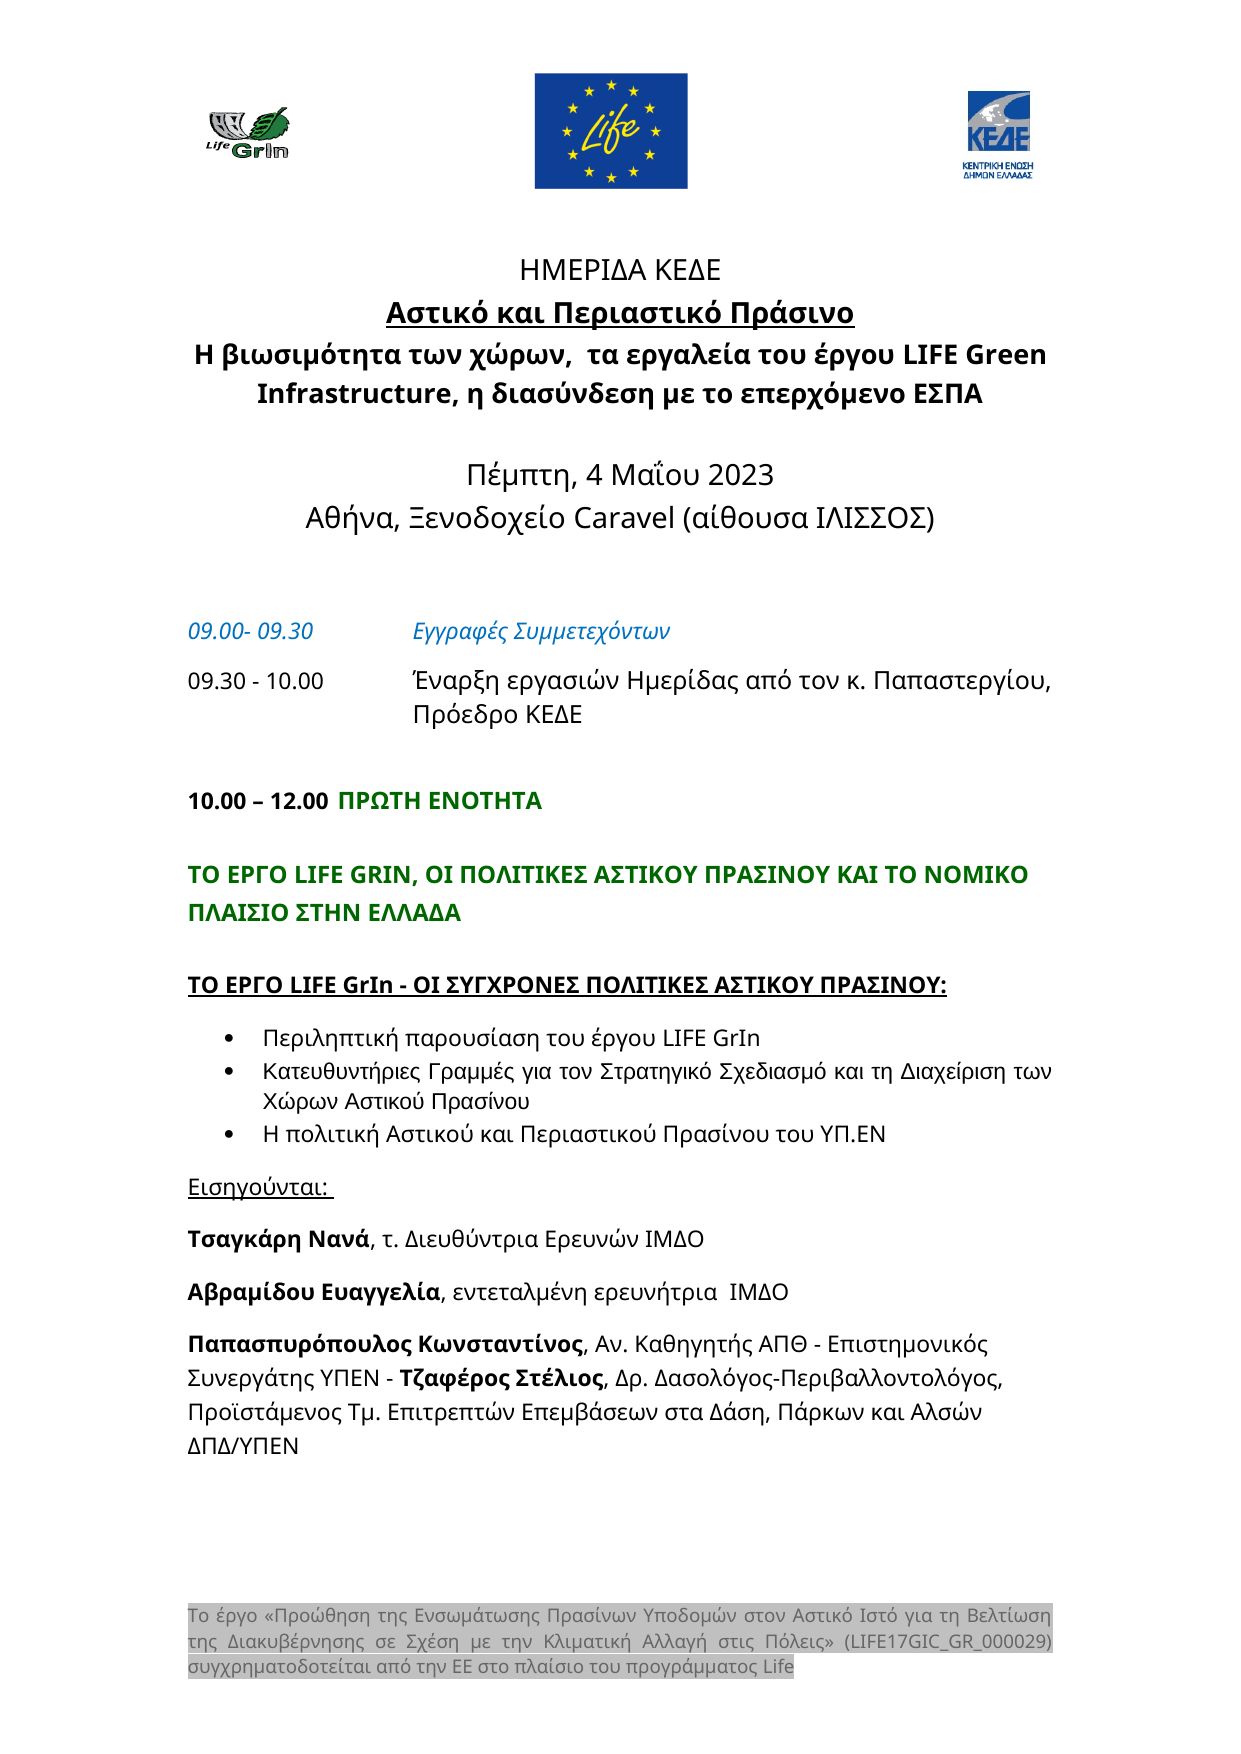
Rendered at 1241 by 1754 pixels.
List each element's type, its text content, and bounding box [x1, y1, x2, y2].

text Αθήνα, Ξενοδοχείο Caravel (αίθουσα ΙΛΙΣΣΟΣ) [187, 497, 1053, 537]
list Η πολιτική Αστικού και Περιαστικού Πρασίνου του ΥΠ.ΕΝ [225, 1118, 1053, 1149]
list Περιληπτική παρουσίαση του έργου LIFE GrIn [225, 1022, 1053, 1053]
text Παπασπυρόπουλος Κωνσταντίνος, Αν. Καθηγητής ΑΠΘ - Επιστημονικός Συνεργάτης ΥΠΕΝ - Τζαφέρος Στέλιος, Δρ. Δασολόγος-Περιβαλλοντολόγος, Προϊστάμενος Τμ. Επιτρεπτών Επεμβάσεων στα Δάση, Πάρκων και Αλσών ΔΠΔ/ΥΠΕΝ [187, 1328, 1053, 1461]
text 09.00- 09.30 Εγγραφές Συμμετεχόντων [187, 615, 1053, 646]
text ΤΟ ΕΡΓΟ LIFE GrIn - ΟΙ ΣΥΓΧΡΟΝΕΣ ΠΟΛΙΤΙΚΕΣ ΑΣΤΙΚΟΥ ΠΡΑΣΙΝΟΥ: [187, 969, 1053, 1000]
text Εισηγούνται: [187, 1171, 1053, 1202]
text Αβραμίδου Ευαγγελία, εντεταλμένη ερευνήτρια ΙΜΔΟ [187, 1276, 447, 1307]
text ΤΟ ΕΡΓΟ LIFE GRIN, ΟΙ ΠΟΛΙΤΙΚΕΣ ΑΣΤΙΚΟΥ ΠΡΑΣΙΝΟΥ ΚΑΙ ΤΟ ΝΟΜΙΚΟ ΠΛΑΙΣΙΟ ΣΤΗΝ ΕΛΛΑΔΑ [187, 858, 1053, 928]
picture [534, 73, 688, 189]
list Κατευθυντήριες Γραμμές για τον Στρατηγικό Σχεδιασμό και τη Διαχείριση των Χώρων Αστικού Πρασίνου [225, 1058, 1053, 1114]
text Πέμπτη, 4 Μαΐου 2023 [187, 454, 1053, 494]
text 10.00 – 12.00 ΠΡΩΤΗ ΕΝΟΤΗΤΑ [187, 783, 1053, 816]
text Αστικό και Περιαστικό Πράσινο [187, 292, 1053, 332]
text Τσαγκάρη Νανά, τ. Διευθύντρια Ερευνών ΙΜΔΟ [187, 1223, 1053, 1254]
text Η βιωσιμότητα των χώρων, τα εργαλεία του έργου LIFE Green Infrastructure, η διασύνδεση με το επερχόμενο ΕΣΠΑ [187, 335, 1053, 412]
text ΗΜΕΡΙΔΑ ΚΕΔΕ [187, 249, 1053, 289]
picture [951, 86, 1047, 189]
text Αβραμίδου Ευαγγελία, εντεταλμένη ερευνήτρια ΙΜΔΟ [729, 1276, 1053, 1307]
text 09.30 - 10.00 Έναρξη εργασιών Ημερίδας από τον κ. Παπαστεργίου, Πρόεδρο ΚΕΔΕ [187, 663, 1053, 731]
picture [187, 80, 307, 189]
